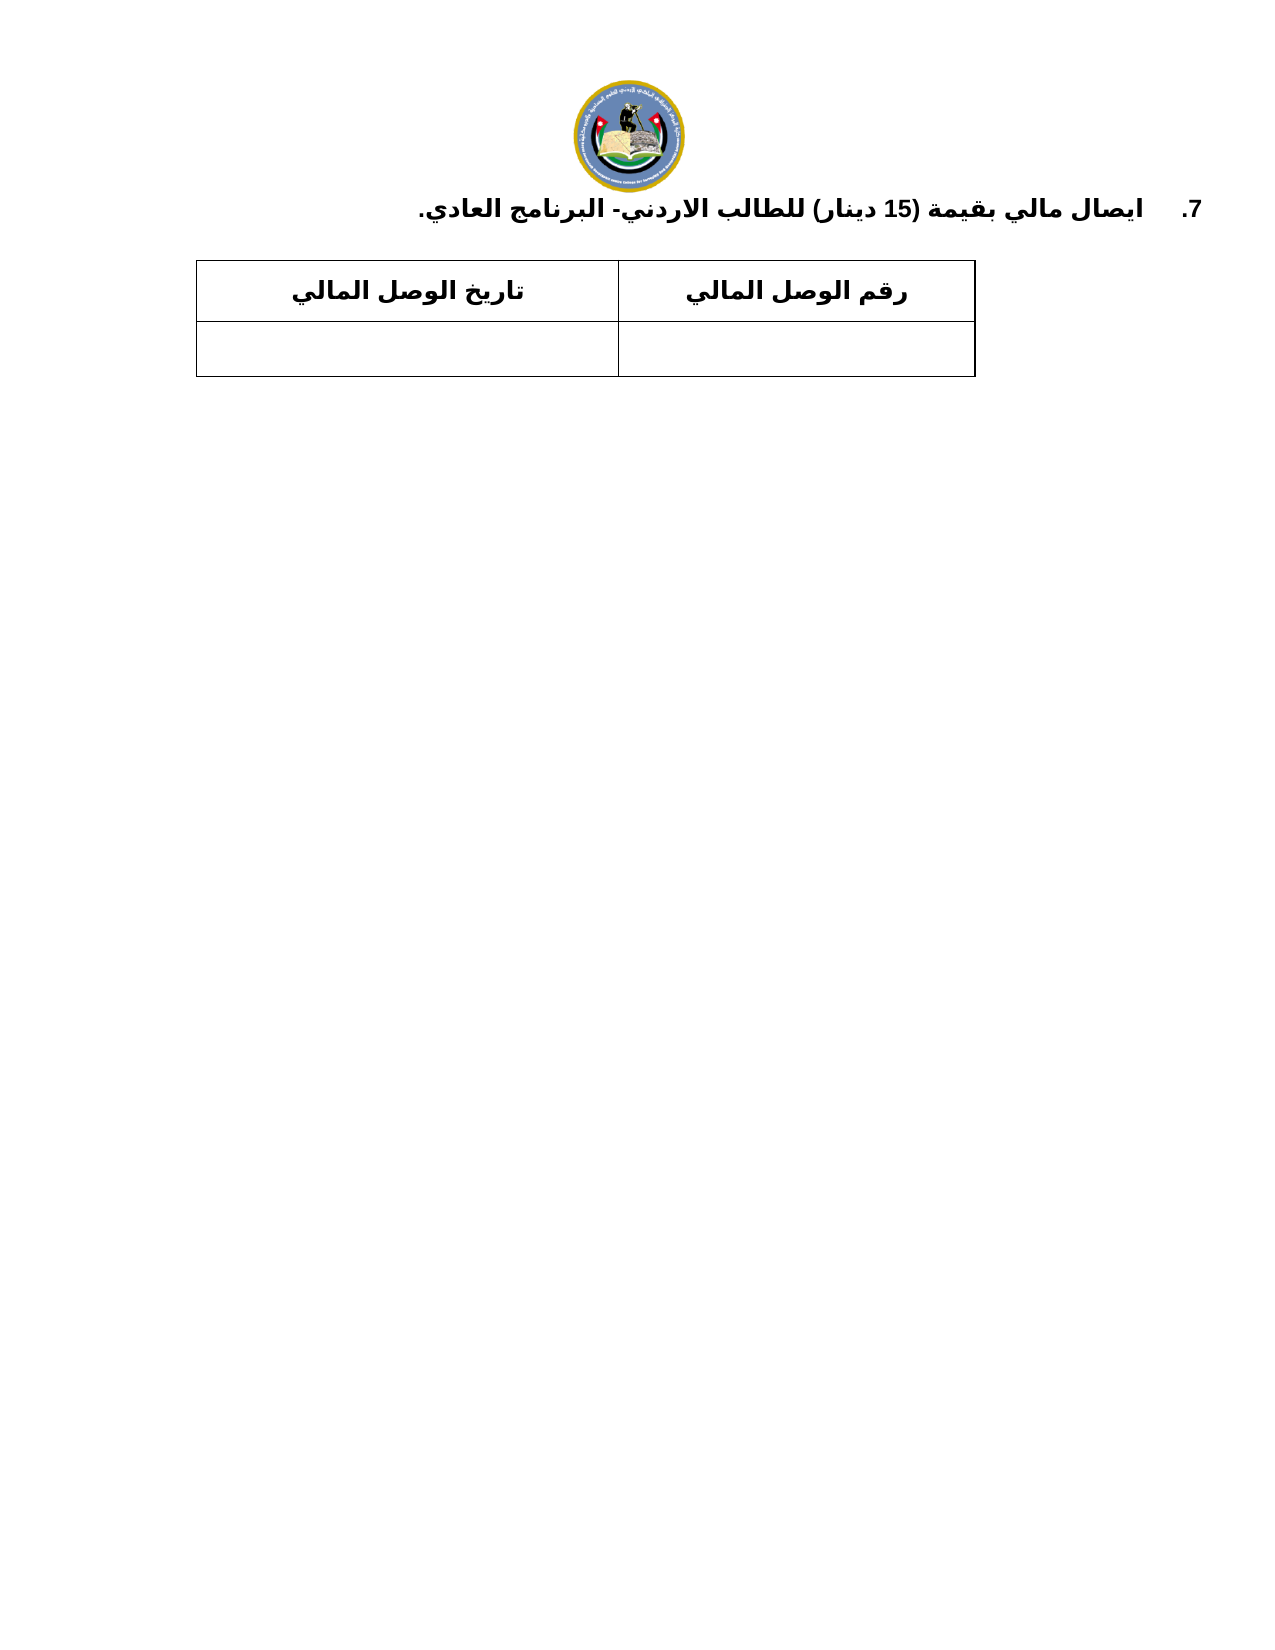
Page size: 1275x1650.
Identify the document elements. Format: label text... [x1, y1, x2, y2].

picture [569, 75, 687, 195]
table_cell [619, 322, 974, 376]
table_header رقم الوصل المالي [619, 261, 974, 321]
list ايصال مالي بقيمة (15 دينار) للطالب الاردني- البرنامج العادي. [131, 194, 1181, 223]
table_cell [197, 322, 618, 376]
table_header تاريخ الوصل المالي [197, 261, 618, 321]
